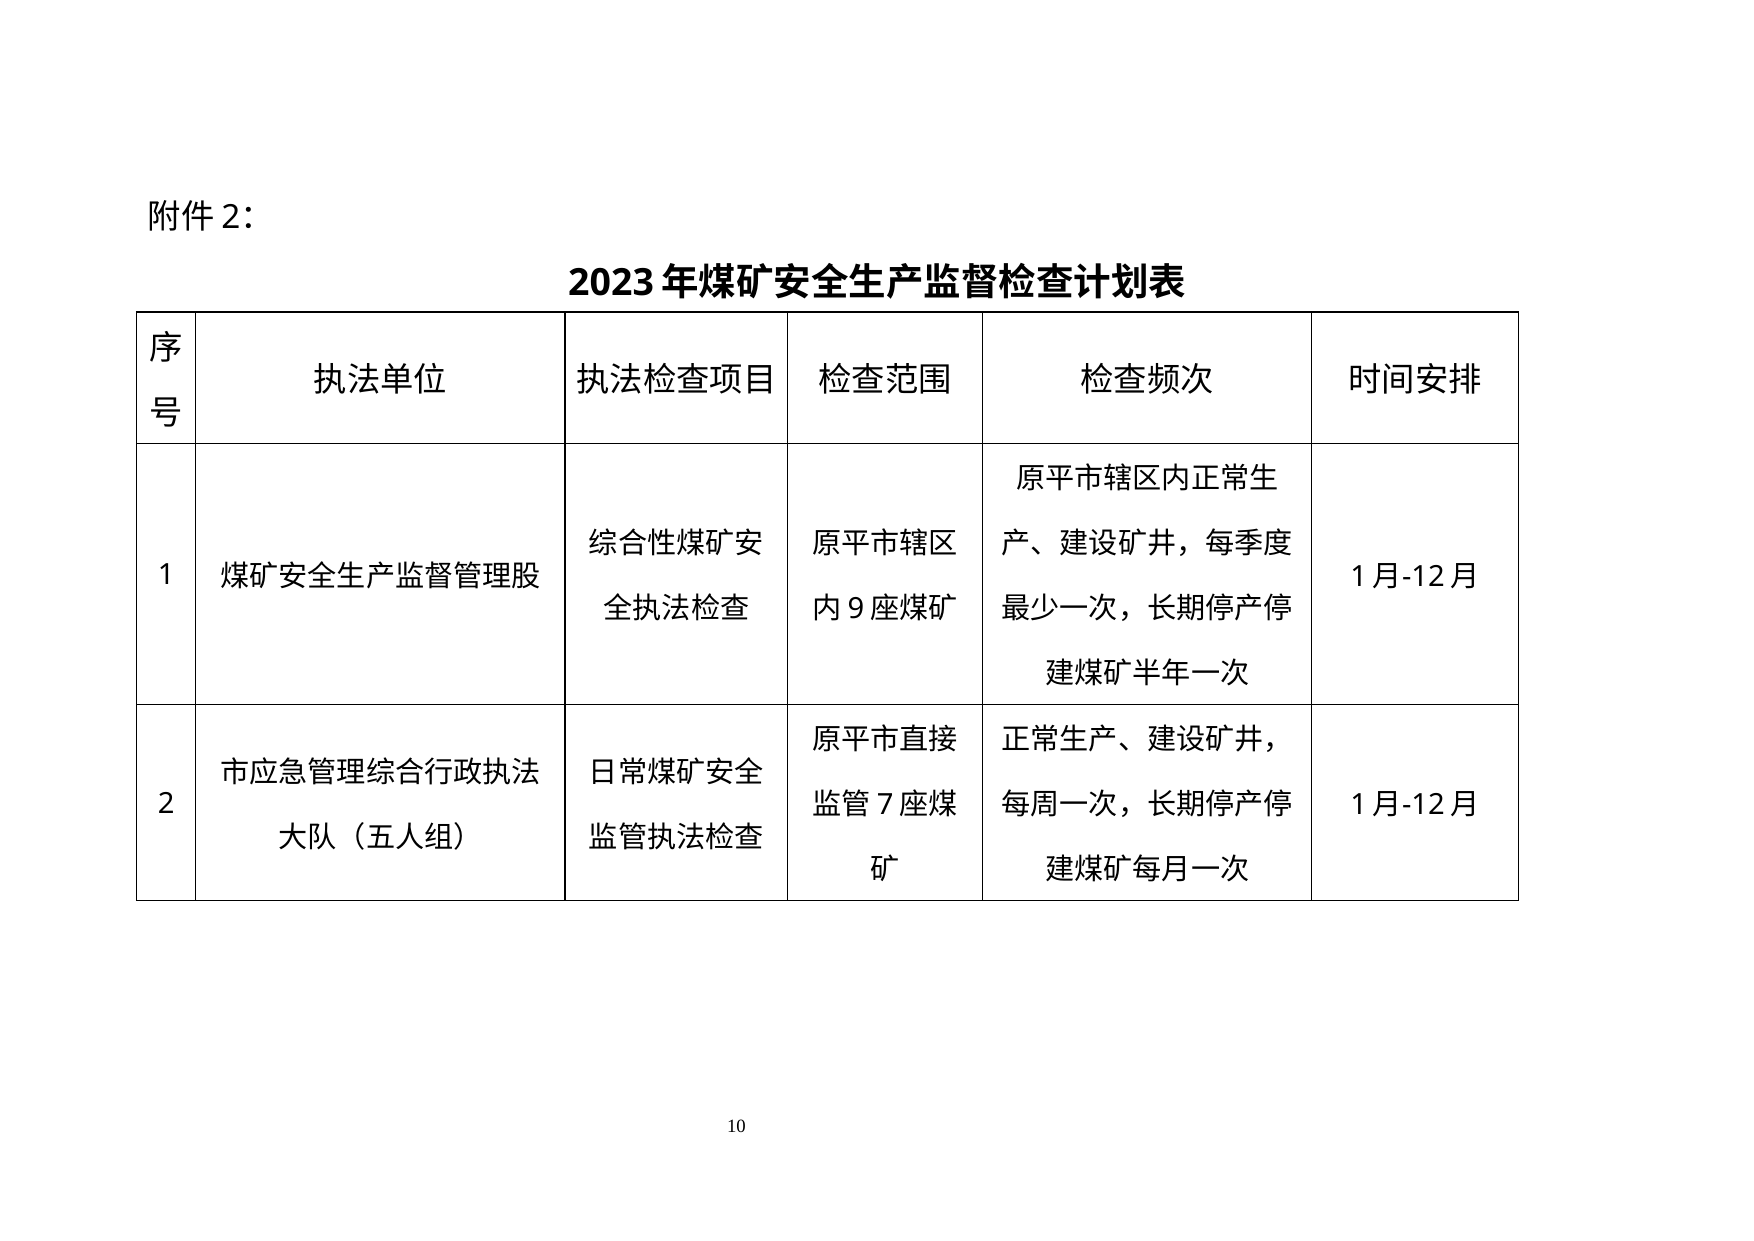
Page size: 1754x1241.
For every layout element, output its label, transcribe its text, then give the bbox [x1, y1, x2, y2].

table_cell 原平市直接监管7座煤矿 [788, 705, 982, 899]
table_cell 2 [137, 705, 195, 899]
table_cell 煤矿安全生产监督管理股 [196, 444, 564, 703]
table_cell 正常生产、建设矿井，每周一次，长期停产停建煤矿每月一次 [983, 705, 1311, 899]
table_header 执法单位 [196, 313, 564, 442]
table_header 检查频次 [983, 313, 1311, 442]
table_cell 1 [137, 444, 195, 703]
table_cell 日常煤矿安全监管执法检查 [566, 705, 787, 899]
table_header 时间安排 [1312, 313, 1518, 442]
table_cell 市应急管理综合行政执法大队（五人组） [196, 705, 564, 899]
text 2023年煤矿安全生产监督检查计划表 [148, 246, 1606, 311]
table_cell 综合性煤矿安全执法检查 [566, 444, 787, 703]
table_header 执法检查项目 [566, 313, 787, 442]
table_cell 原平市辖区内9座煤矿 [788, 444, 982, 703]
table_cell 1月-12月 [1312, 444, 1518, 703]
table_header 检查范围 [788, 313, 982, 442]
text 附件2： [148, 181, 1606, 246]
table_cell 1月-12月 [1312, 705, 1518, 899]
table_cell 原平市辖区内正常生产、建设矿井，每季度最少一次，长期停产停建煤矿半年一次 [983, 444, 1311, 703]
table_header 序号 [137, 313, 195, 442]
